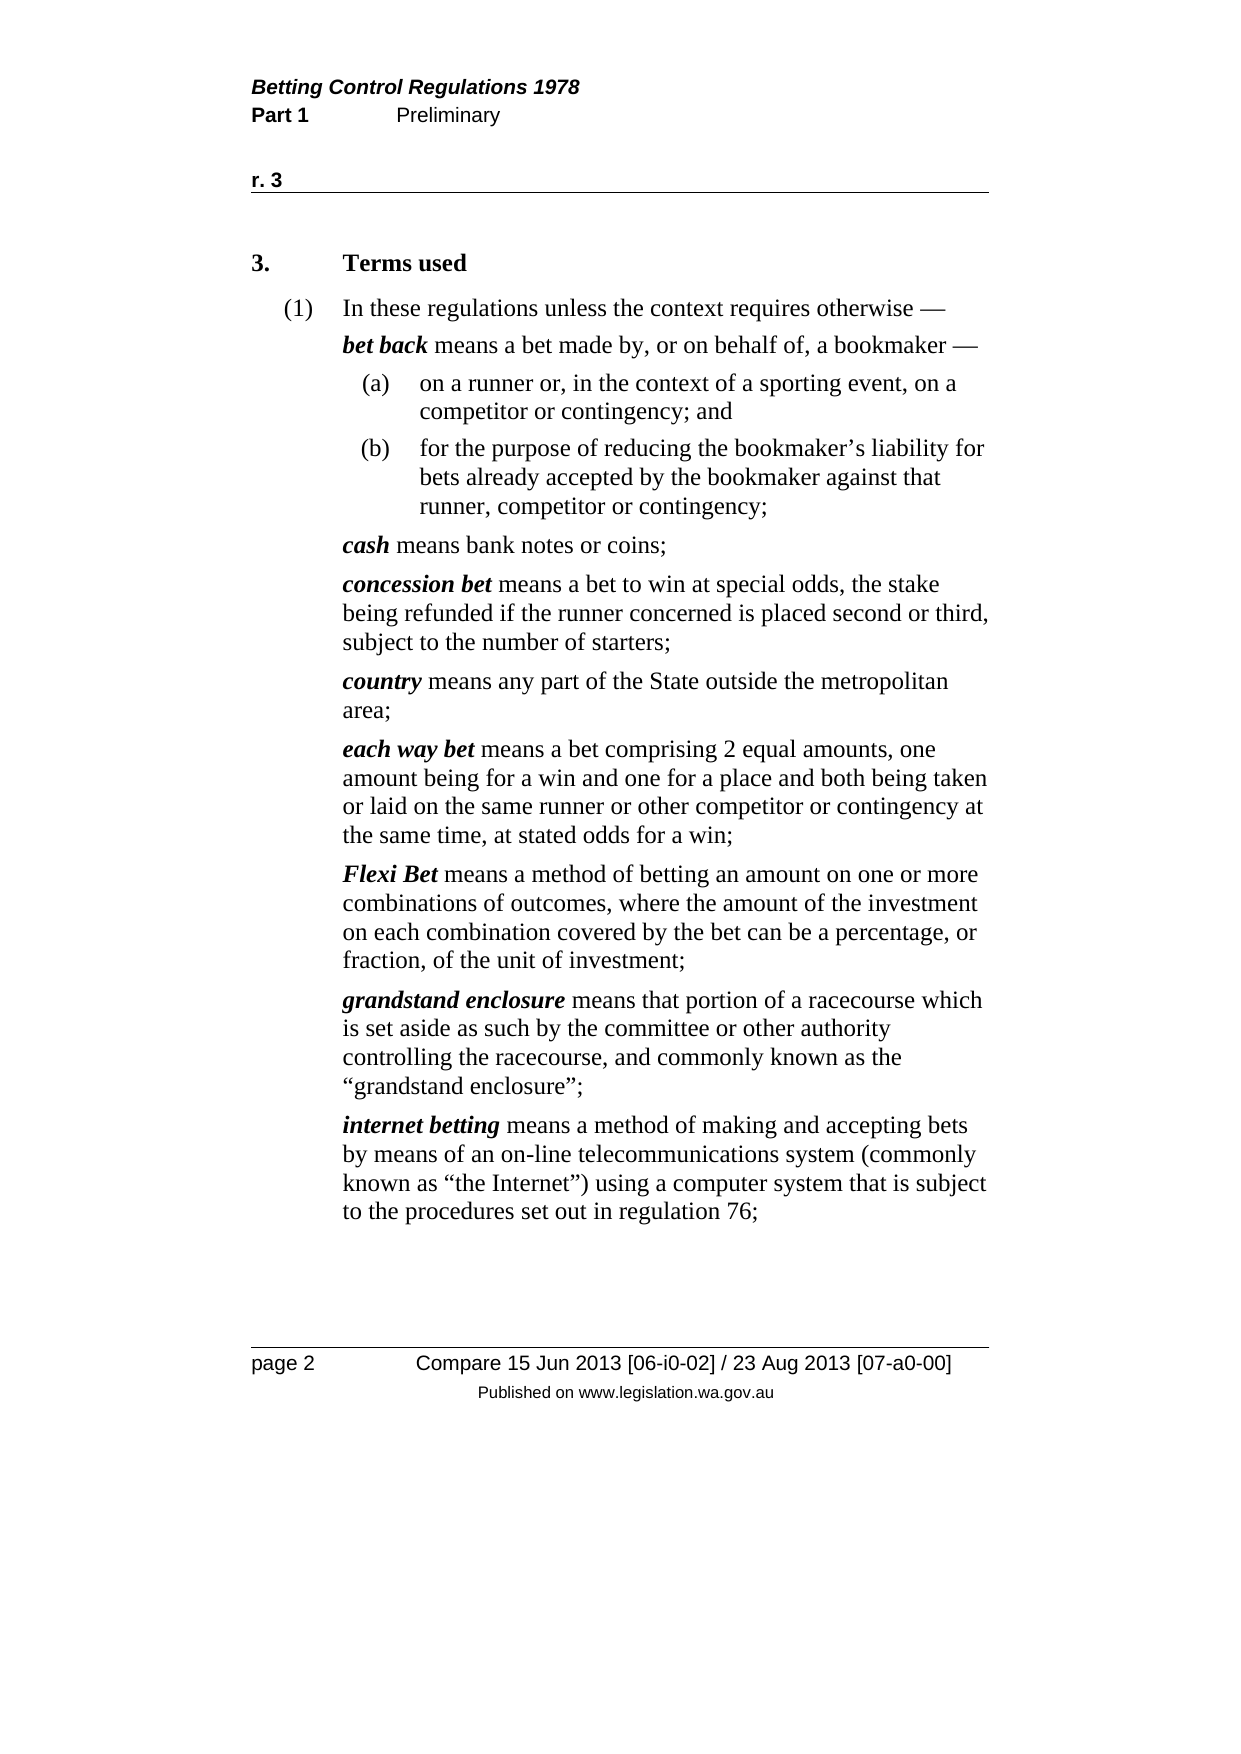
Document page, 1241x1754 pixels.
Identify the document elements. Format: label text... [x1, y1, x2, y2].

text bet back means a bet made by, or on behalf of, a bookmaker — [251, 331, 989, 359]
text (a) on a runner or, in the context of a sporting event, on a competitor or contingency; and [251, 368, 989, 425]
text (1) In these regulations unless the context requires otherwise — [251, 293, 989, 322]
subtitle 3. Terms used [251, 248, 989, 277]
text cash means bank notes or coins; [251, 530, 989, 559]
text country means any part of the State outside the metropolitan area; [251, 666, 989, 723]
text grandstand enclosure means that portion of a racecourse which is set aside as such by the committee or other authority controlling the racecourse, and commonly known as the “grandstand enclosure”; [251, 985, 989, 1100]
text (b) for the purpose of reducing the bookmaker’s liability for bets already accepted by the bookmaker against that runner, competitor or contingency; [251, 433, 989, 520]
text each way bet means a bet comprising 2 equal amounts, one amount being for a win and one for a place and both being taken or laid on the same runner or other competitor or contingency at the same time, at stated odds for a win; [251, 734, 989, 849]
text Flexi Bet means a method of betting an amount on one or more combinations of outcomes, where the amount of the investment on each combination covered by the bet can be a percentage, or fraction, of the unit of investment; [251, 859, 989, 974]
text concession bet means a bet to win at special odds, the stake being refunded if the runner concerned is placed second or third, subject to the number of starters; [251, 569, 989, 656]
text internet betting means a method of making and accepting bets by means of an on-line telecommunications system (commonly known as “the Internet”) using a computer system that is subject to the procedures set out in regulation 76; [251, 1110, 989, 1225]
